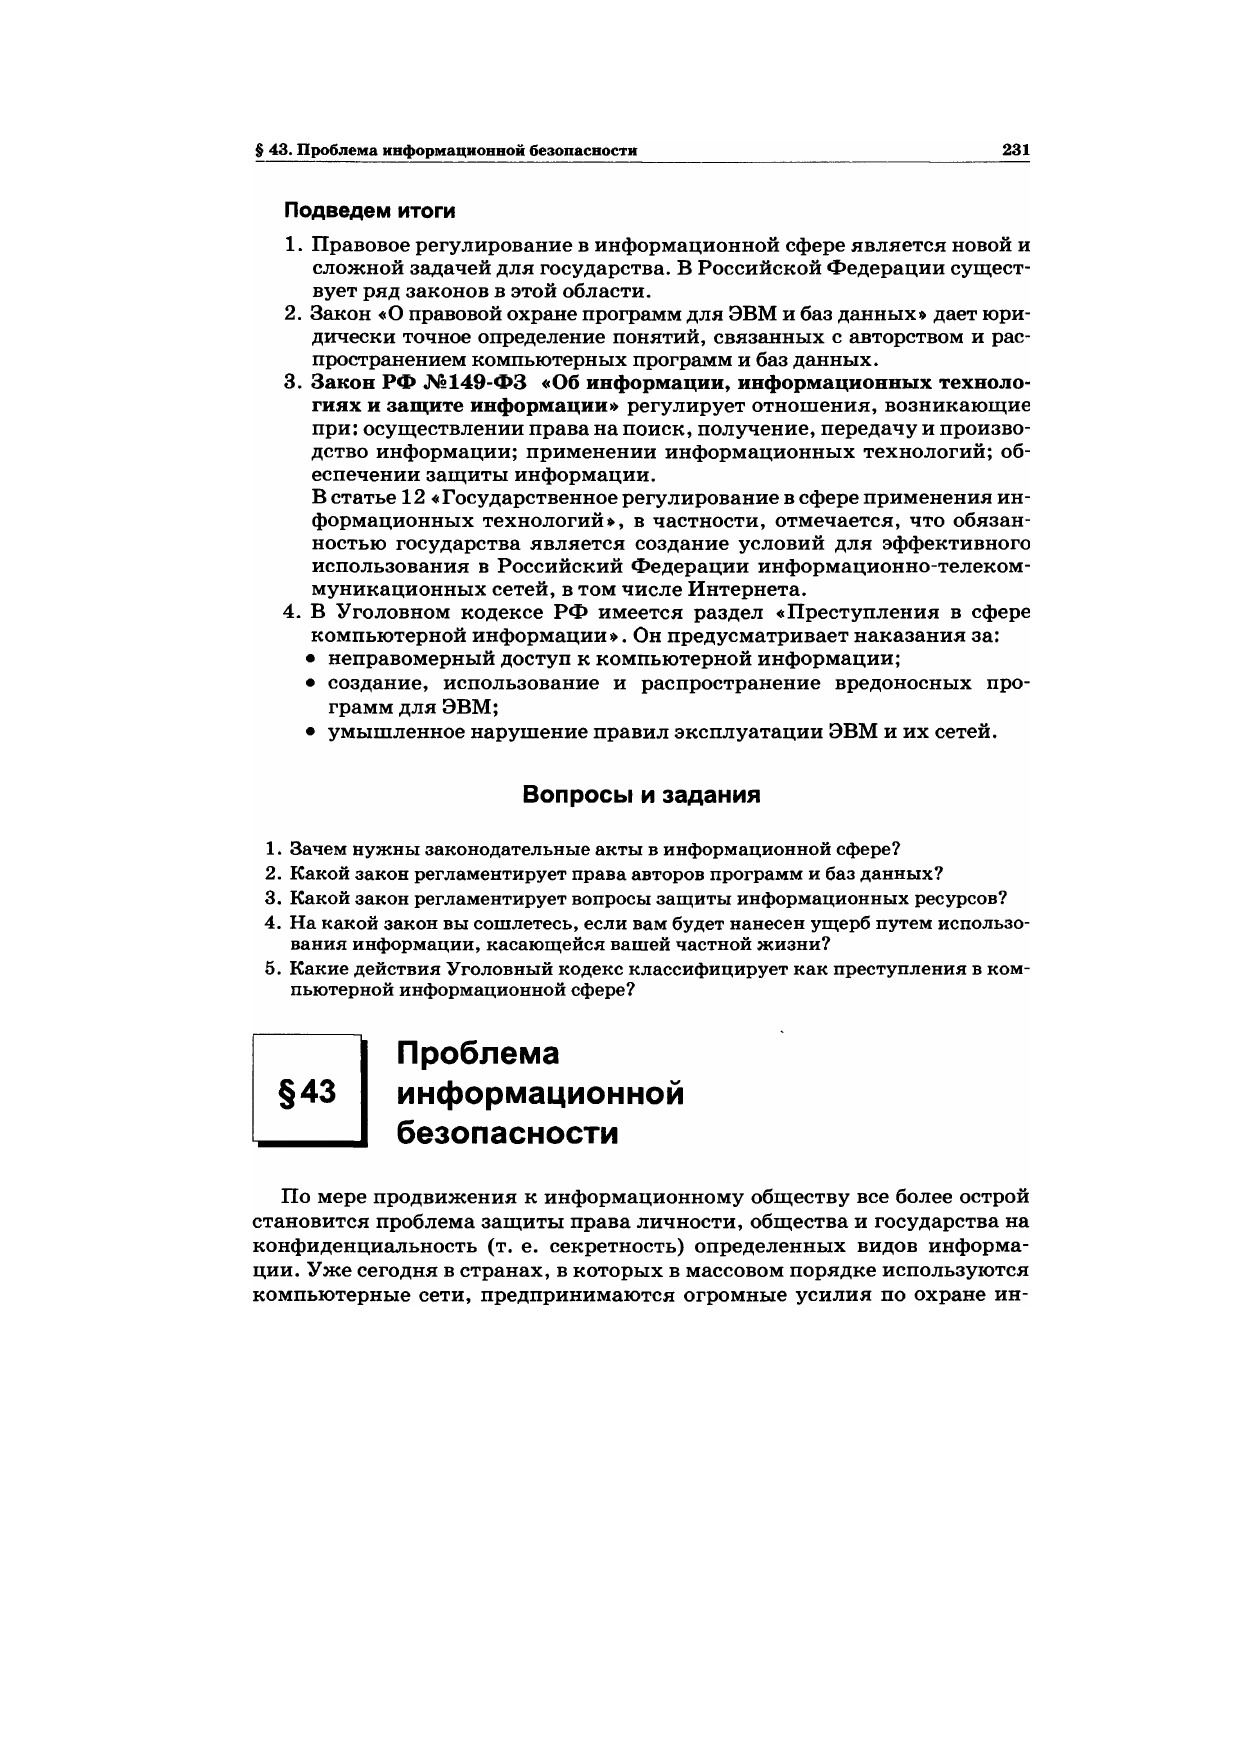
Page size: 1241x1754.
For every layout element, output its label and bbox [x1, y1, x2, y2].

picture [252, 143, 1030, 1305]
